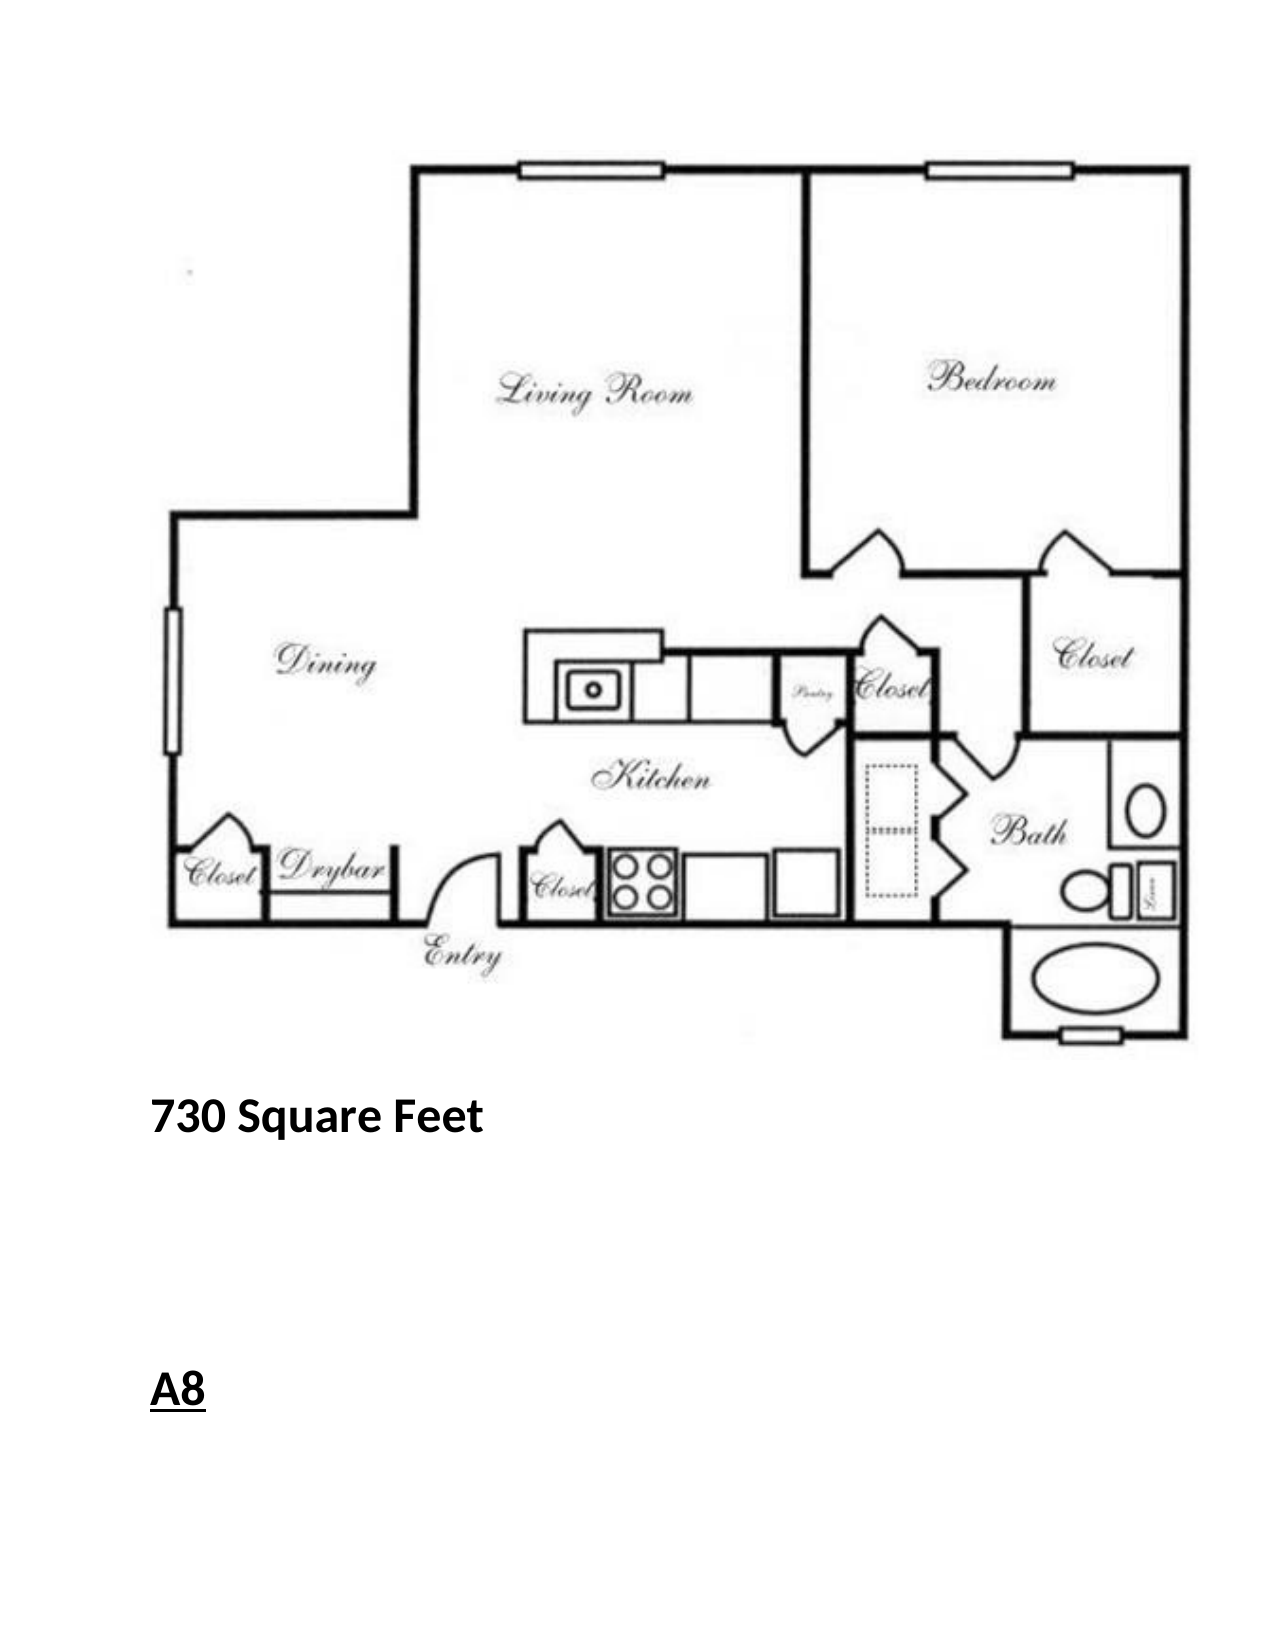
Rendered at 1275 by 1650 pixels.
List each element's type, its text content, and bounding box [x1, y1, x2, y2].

text A8 [150, 1357, 1125, 1418]
text 730 Square Feet [150, 1084, 1125, 1145]
picture [150, 150, 1199, 1060]
